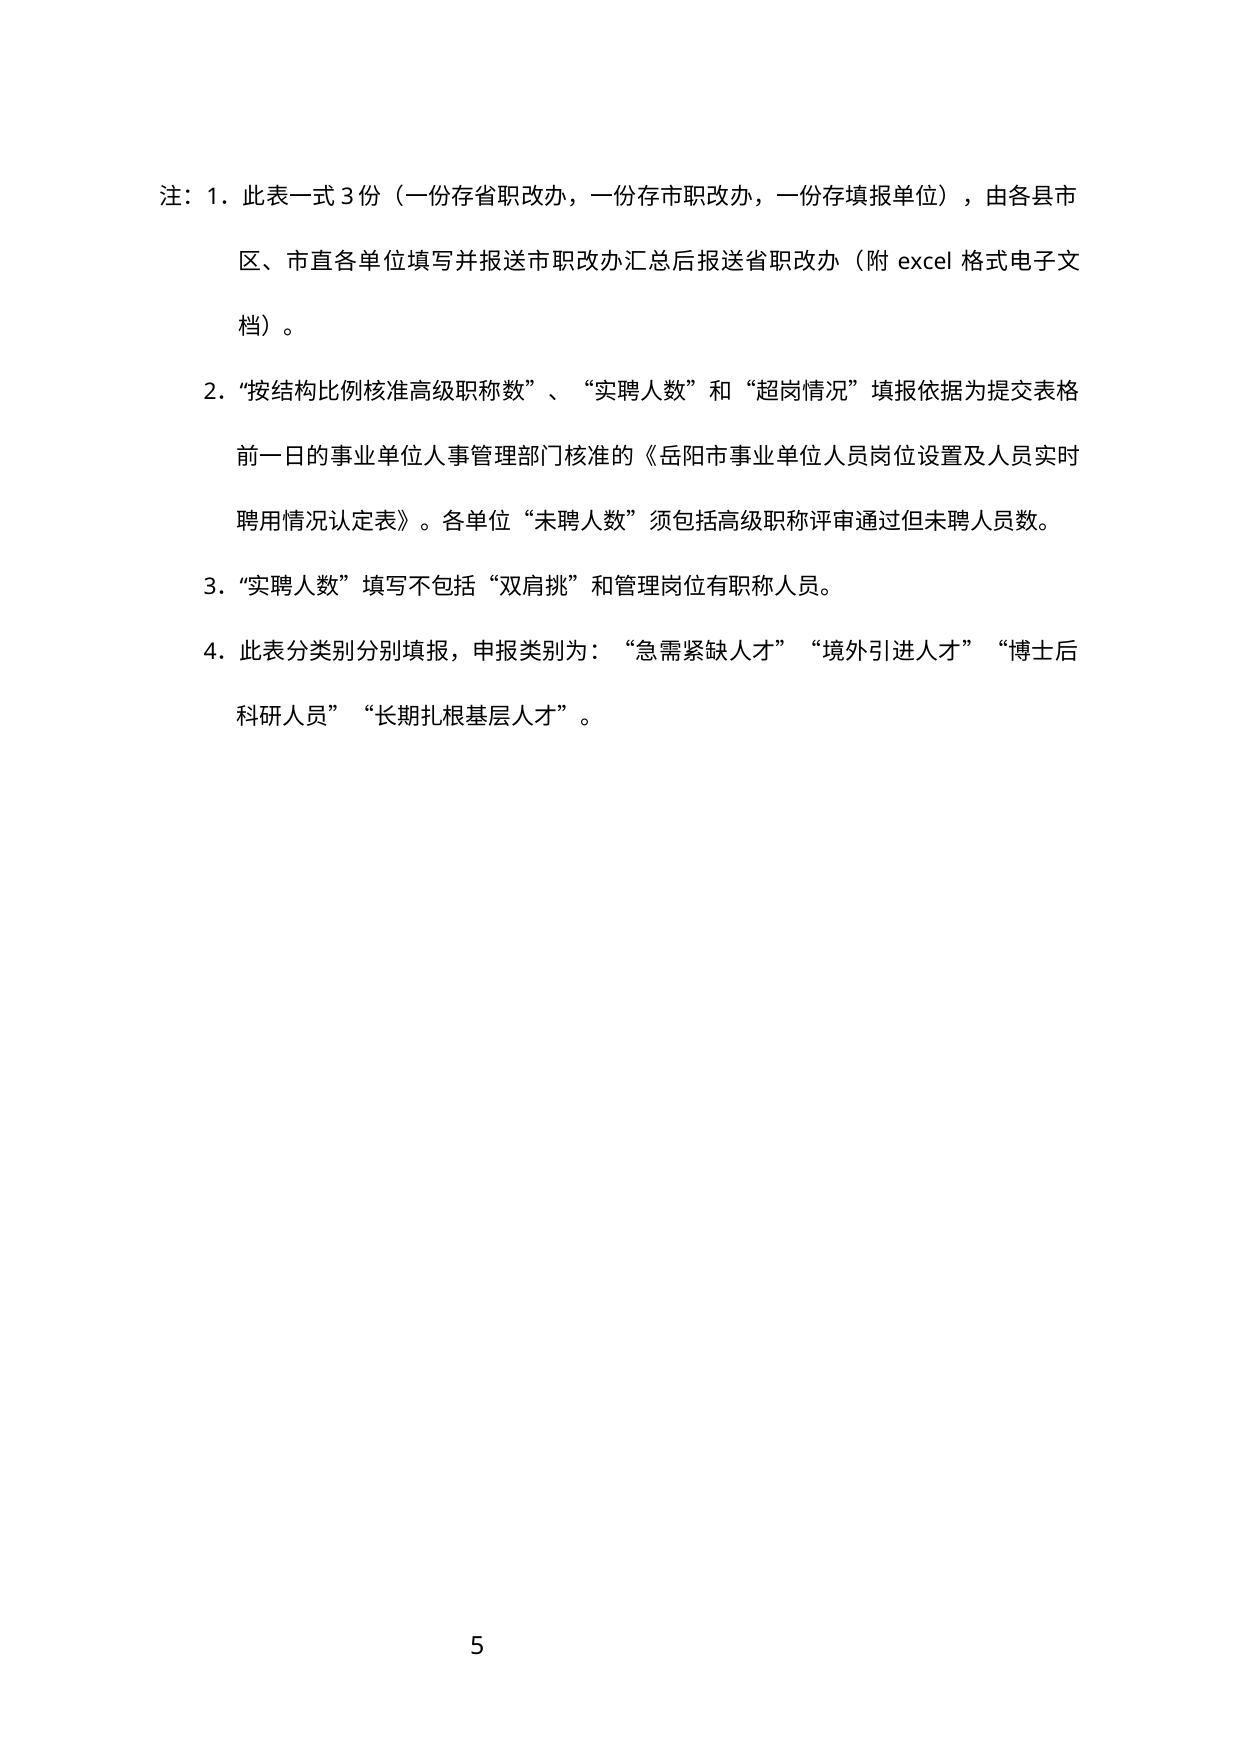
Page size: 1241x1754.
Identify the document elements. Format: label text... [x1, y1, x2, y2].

text 注：1．此表一式3份（一份存省职改办，一份存市职改办，一份存填报单位），由各县市区、市直各单位填写并报送市职改办汇总后报送省职改办（附excel 格式电子文档）。 [159, 162, 1081, 357]
list 此表分类别分别填报，申报类别为：“急需紧缺人才”“境外引进人才”“博士后科研人员”“长期扎根基层人才”。 [203, 617, 1081, 747]
list “按结构比例核准高级职称数”、“实聘人数”和“超岗情况”填报依据为提交表格前一日的事业单位人事管理部门核准的《岳阳市事业单位人员岗位设置及人员实时聘用情况认定表》。各单位“未聘人数”须包括高级职称评审通过但未聘人员数。 [203, 357, 1081, 552]
list “实聘人数”填写不包括“双肩挑”和管理岗位有职称人员。 [203, 552, 1081, 617]
